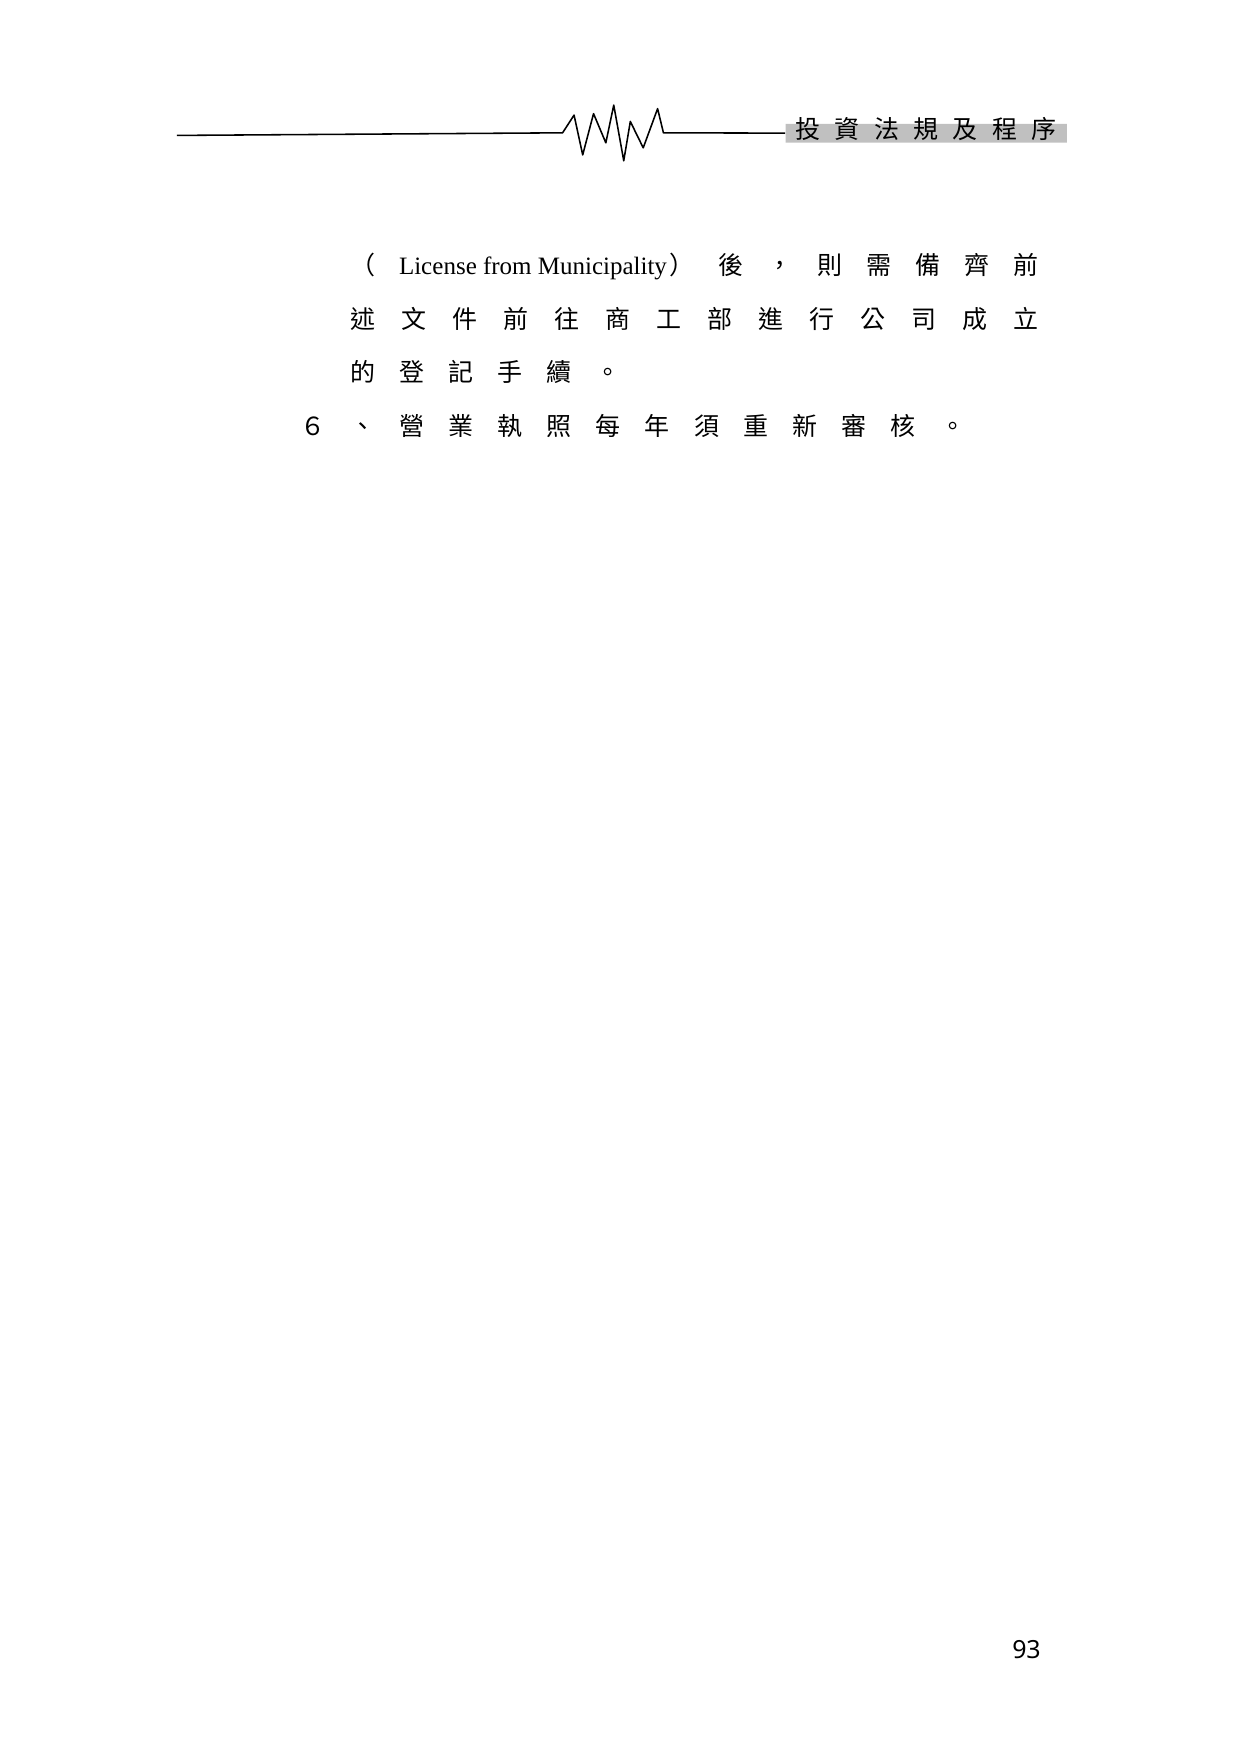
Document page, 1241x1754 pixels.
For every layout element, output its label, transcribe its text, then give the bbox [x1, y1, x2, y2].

text ６、營業執照每年須重新審核。 [276, 398, 1063, 451]
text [276, 237, 1063, 398]
